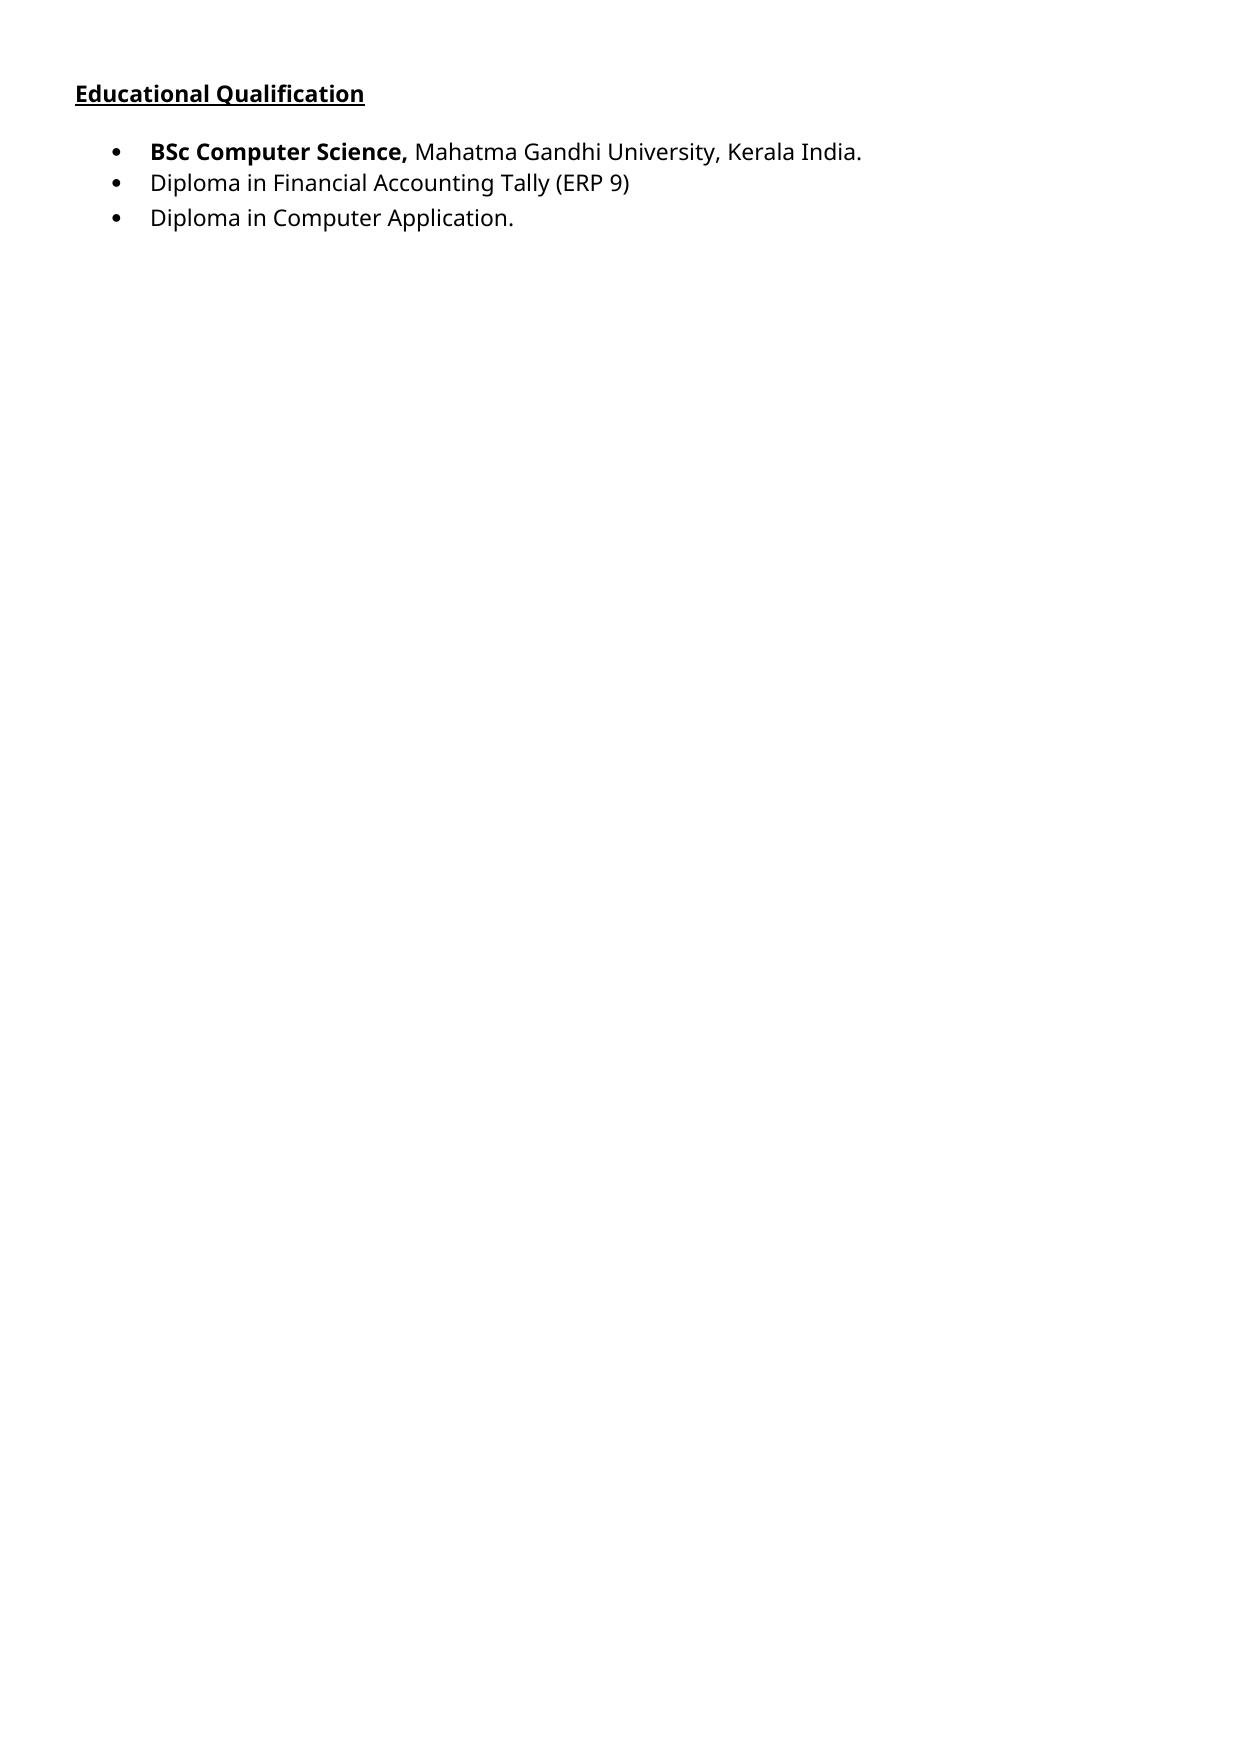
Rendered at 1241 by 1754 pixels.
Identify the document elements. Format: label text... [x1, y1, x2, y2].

list BSc Computer Science, Mahatma Gandhi University, Kerala India. [112, 135, 1138, 167]
list Diploma in Computer Application. [112, 202, 1138, 233]
text Educational Qualification [75, 77, 1138, 108]
list Diploma in Financial Accounting Tally (ERP 9) [112, 167, 1138, 198]
